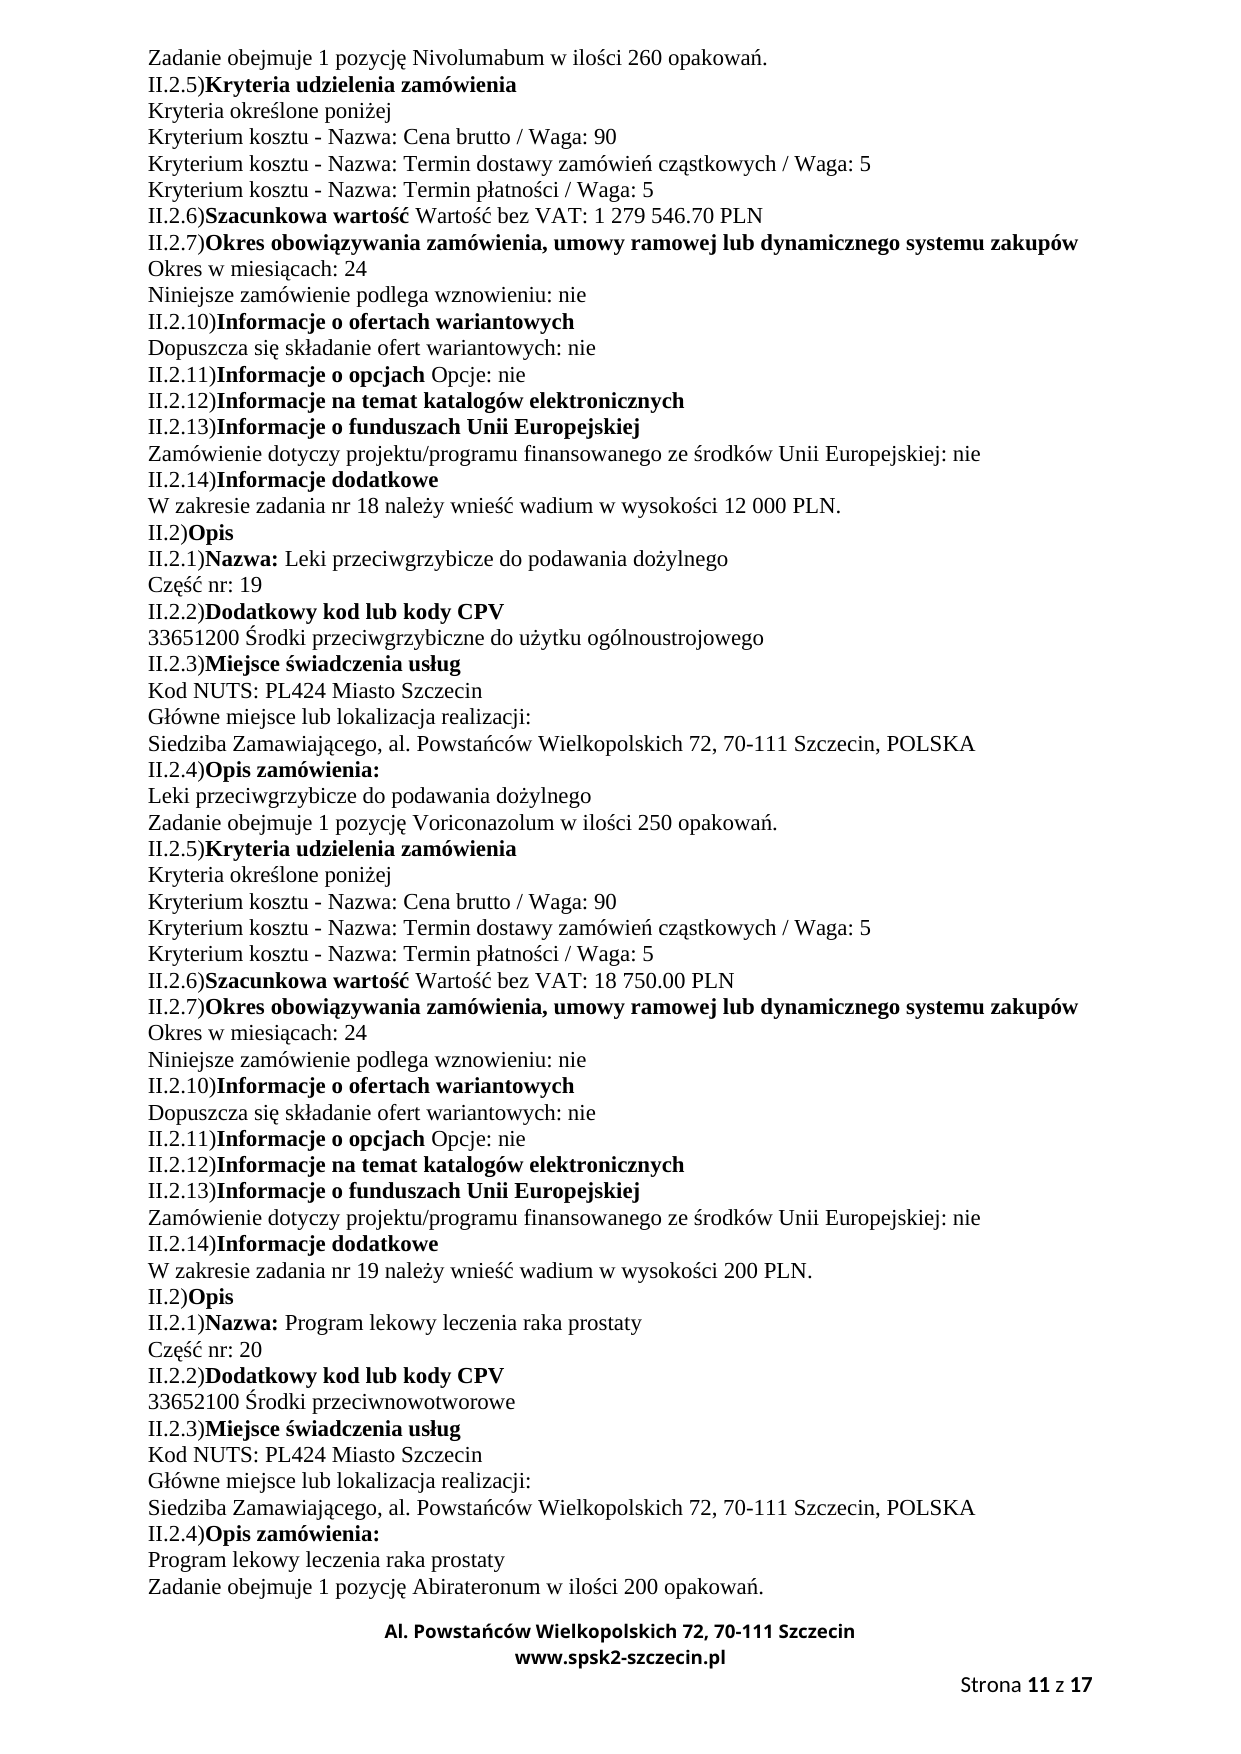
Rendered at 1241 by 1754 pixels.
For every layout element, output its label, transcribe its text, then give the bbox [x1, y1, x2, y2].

text II.2.13)Informacje o funduszach Unii Europejskiej [148, 413, 1092, 440]
text II.2.7)Okres obowiązywania zamówienia, umowy ramowej lub dynamicznego systemu zakupów [148, 229, 1092, 255]
text Główne miejsce lub lokalizacja realizacji: [148, 1467, 1092, 1494]
text 33652100 Środki przeciwnowotworowe [148, 1388, 1092, 1415]
text II.2.1)Nazwa: Program lekowy leczenia raka prostaty [148, 1309, 1092, 1336]
text Kryterium kosztu - Nazwa: Termin dostawy zamówień cząstkowych / Waga: 5 [148, 914, 1092, 940]
text Kryterium kosztu - Nazwa: Cena brutto / Waga: 90 [148, 888, 1092, 914]
text Kryterium kosztu - Nazwa: Cena brutto / Waga: 90 [148, 123, 1092, 150]
text II.2.2)Dodatkowy kod lub kody CPV [148, 598, 1092, 624]
text W zakresie zadania nr 18 należy wnieść wadium w wysokości 12 000 PLN. [148, 492, 1092, 519]
text Kod NUTS: PL424 Miasto Szczecin [148, 677, 1092, 703]
text Niniejsze zamówienie podlega wznowieniu: nie [148, 282, 1092, 308]
text II.2.4)Opis zamówienia: [148, 1520, 1092, 1547]
text II.2.7)Okres obowiązywania zamówienia, umowy ramowej lub dynamicznego systemu zakupów [148, 993, 1092, 1019]
text Główne miejsce lub lokalizacja realizacji: [148, 703, 1092, 729]
text II.2.11)Informacje o opcjach Opcje: nie [148, 1125, 1092, 1151]
text Kryteria określone poniżej [148, 861, 1092, 888]
text Kryteria określone poniżej [148, 97, 1092, 123]
text Program lekowy leczenia raka prostaty [148, 1547, 1092, 1573]
text II.2.6)Szacunkowa wartość Wartość bez VAT: 1 279 546.70 PLN [148, 202, 1092, 229]
text II.2.3)Miejsce świadczenia usług [148, 1415, 1092, 1441]
text Kod NUTS: PL424 Miasto Szczecin [148, 1441, 1092, 1467]
text Dopuszcza się składanie ofert wariantowych: nie [148, 1098, 1092, 1125]
text II.2.5)Kryteria udzielenia zamówienia [148, 71, 1092, 97]
text II.2.4)Opis zamówienia: [148, 756, 1092, 782]
text II.2)Opis [148, 1283, 1092, 1309]
text 33651200 Środki przeciwgrzybiczne do użytku ogólnoustrojowego [148, 624, 1092, 651]
text II.2.2)Dodatkowy kod lub kody CPV [148, 1362, 1092, 1388]
text II.2.14)Informacje dodatkowe [148, 466, 1092, 492]
text Kryterium kosztu - Nazwa: Termin płatności / Waga: 5 [148, 176, 1092, 202]
text Zadanie obejmuje 1 pozycję Voriconazolum w ilości 250 opakowań. [148, 809, 1092, 835]
text Okres w miesiącach: 24 [148, 1019, 1092, 1046]
text II.2.14)Informacje dodatkowe [148, 1230, 1092, 1257]
text Zadanie obejmuje 1 pozycję Abirateronum w ilości 200 opakowań. [148, 1573, 1092, 1599]
text II.2.3)Miejsce świadczenia usług [148, 651, 1092, 677]
text II.2.1)Nazwa: Leki przeciwgrzybicze do podawania dożylnego [148, 545, 1092, 571]
text II.2.12)Informacje na temat katalogów elektronicznych [148, 387, 1092, 413]
text Leki przeciwgrzybicze do podawania dożylnego [148, 782, 1092, 809]
text Kryterium kosztu - Nazwa: Termin dostawy zamówień cząstkowych / Waga: 5 [148, 150, 1092, 176]
text II.2.10)Informacje o ofertach wariantowych [148, 308, 1092, 334]
text Siedziba Zamawiającego, al. Powstańców Wielkopolskich 72, 70-111 Szczecin, POLSKA [148, 729, 1092, 756]
text II.2.6)Szacunkowa wartość Wartość bez VAT: 18 750.00 PLN [148, 967, 1092, 993]
text II.2.12)Informacje na temat katalogów elektronicznych [148, 1151, 1092, 1178]
text Zamówienie dotyczy projektu/programu finansowanego ze środków Unii Europejskiej: nie [148, 1204, 1092, 1230]
text Część nr: 19 [148, 571, 1092, 598]
text II.2.10)Informacje o ofertach wariantowych [148, 1072, 1092, 1098]
text II.2.13)Informacje o funduszach Unii Europejskiej [148, 1178, 1092, 1204]
text Zadanie obejmuje 1 pozycję Nivolumabum w ilości 260 opakowań. [148, 44, 1092, 71]
text II.2.5)Kryteria udzielenia zamówienia [148, 835, 1092, 861]
text Siedziba Zamawiającego, al. Powstańców Wielkopolskich 72, 70-111 Szczecin, POLSKA [148, 1494, 1092, 1520]
text Część nr: 20 [148, 1336, 1092, 1362]
text Niniejsze zamówienie podlega wznowieniu: nie [148, 1046, 1092, 1072]
text Kryterium kosztu - Nazwa: Termin płatności / Waga: 5 [148, 940, 1092, 967]
text Dopuszcza się składanie ofert wariantowych: nie [148, 334, 1092, 361]
text II.2.11)Informacje o opcjach Opcje: nie [148, 361, 1092, 387]
text W zakresie zadania nr 19 należy wnieść wadium w wysokości 200 PLN. [148, 1257, 1092, 1283]
text Okres w miesiącach: 24 [148, 255, 1092, 282]
text Zamówienie dotyczy projektu/programu finansowanego ze środków Unii Europejskiej: nie [148, 440, 1092, 466]
text II.2)Opis [148, 519, 1092, 545]
